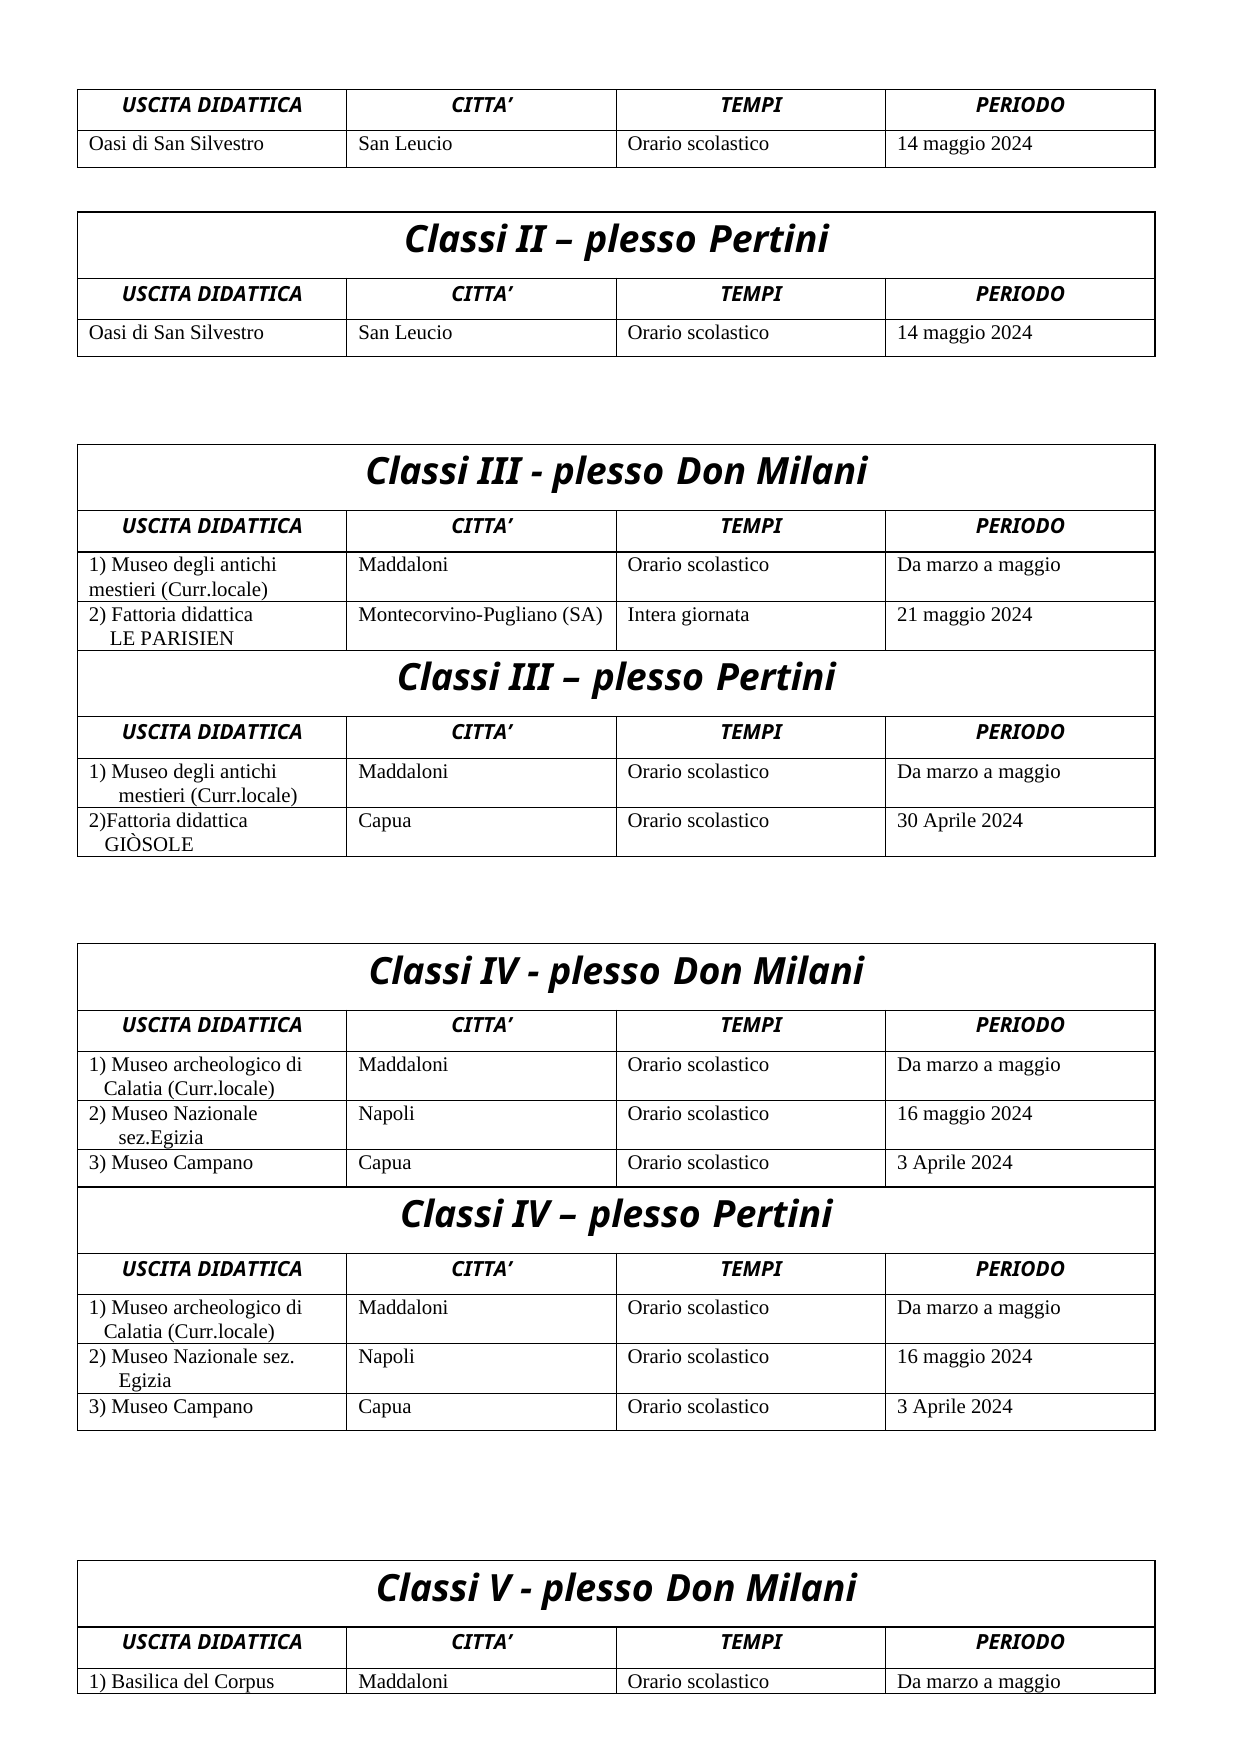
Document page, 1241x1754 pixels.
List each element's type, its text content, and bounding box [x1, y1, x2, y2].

table_cell PERIODO [886, 511, 1154, 551]
table_cell USCITA DIDATTICA [78, 279, 346, 319]
table_cell PERIODO [886, 90, 1154, 130]
table_cell TEMPI [617, 511, 885, 551]
table_cell CITTA’ [347, 279, 616, 319]
table_cell 1) Museo archeologico di Calatia (Curr.locale) [78, 1052, 346, 1100]
table_header Classi II – plesso Pertini [78, 213, 1154, 278]
table_cell USCITA DIDATTICA [78, 1628, 346, 1668]
table_cell Da marzo a maggio [886, 1052, 1154, 1100]
table_cell PERIODO [886, 717, 1154, 757]
table_cell Orario scolastico [617, 1344, 885, 1392]
table_cell USCITA DIDATTICA [78, 717, 346, 757]
table_cell 3 Aprile 2024 [886, 1394, 1154, 1429]
table_cell Classi IV – plesso Pertini [78, 1188, 1154, 1253]
table_cell 21 maggio 2024 [886, 602, 1154, 650]
table_cell Capua [347, 1394, 616, 1429]
table_cell PERIODO [886, 1011, 1154, 1051]
table_cell CITTA’ [347, 1628, 616, 1668]
table_cell Maddaloni [347, 553, 616, 601]
table_cell 30 Aprile 2024 [886, 808, 1154, 856]
table_cell USCITA DIDATTICA [78, 511, 346, 551]
table_cell Napoli [347, 1101, 616, 1149]
table_cell Orario scolastico [617, 1150, 885, 1186]
table_cell 16 maggio 2024 [886, 1344, 1154, 1392]
table_cell TEMPI [617, 279, 885, 319]
table_cell 1) Museo degli antichi mestieri (Curr.locale) [78, 759, 346, 807]
table_cell TEMPI [617, 1254, 885, 1294]
table_cell Maddaloni [347, 759, 616, 807]
table_cell Da marzo a maggio [886, 553, 1154, 601]
table_cell 2) Fattoria didattica LE PARISIEN [78, 602, 346, 650]
table_cell Capua [347, 808, 616, 856]
table_cell PERIODO [886, 1628, 1154, 1668]
table_cell Orario scolastico [617, 131, 885, 167]
table_cell Orario scolastico [617, 1052, 885, 1100]
table_cell Orario scolastico [617, 553, 885, 601]
table_cell USCITA DIDATTICA [78, 1254, 346, 1294]
table_cell Orario scolastico [617, 1101, 885, 1149]
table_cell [78, 1669, 346, 1693]
table_cell Maddaloni [347, 1669, 616, 1693]
table_cell Orario scolastico [617, 1295, 885, 1343]
table_cell USCITA DIDATTICA [78, 90, 346, 130]
table_cell Montecorvino-Pugliano (SA) [347, 602, 616, 650]
table_cell 2) Museo Nazionale sez. Egizia [78, 1344, 346, 1392]
table_cell San Leucio [347, 131, 616, 167]
table_header Classi IV - plesso Don Milani [78, 944, 1154, 1009]
table_cell CITTA’ [347, 1254, 616, 1294]
table_cell 1) Museo archeologico di Calatia (Curr.locale) [78, 1295, 346, 1343]
table_cell Da marzo a maggio [886, 1669, 1154, 1693]
table_cell PERIODO [886, 279, 1154, 319]
table_cell 14 maggio 2024 [886, 320, 1154, 356]
table_cell Orario scolastico [617, 759, 885, 807]
table_cell Da marzo a maggio [886, 1295, 1154, 1343]
table_cell Oasi di San Silvestro [78, 320, 346, 356]
table_cell Classi III – plesso Pertini [78, 651, 1154, 716]
table_cell CITTA’ [347, 717, 616, 757]
table_cell CITTA’ [347, 511, 616, 551]
table_cell 3 Aprile 2024 [886, 1150, 1154, 1186]
table_cell 1) Museo degli antichi mestieri (Curr.locale) [78, 553, 346, 601]
table_cell CITTA’ [347, 90, 616, 130]
table_cell Orario scolastico [617, 1669, 885, 1693]
table_cell TEMPI [617, 717, 885, 757]
table_cell 16 maggio 2024 [886, 1101, 1154, 1149]
table_cell San Leucio [347, 320, 616, 356]
table_cell TEMPI [617, 1011, 885, 1051]
table_cell Maddaloni [347, 1052, 616, 1100]
table_cell USCITA DIDATTICA [78, 1011, 346, 1051]
table_cell 2) Museo Nazionale sez.Egizia [78, 1101, 346, 1149]
table_cell 3) Museo Campano [78, 1150, 346, 1186]
table_cell Orario scolastico [617, 808, 885, 856]
table_cell 3) Museo Campano [78, 1394, 346, 1429]
table_cell Orario scolastico [617, 1394, 885, 1429]
table_cell Intera giornata [617, 602, 885, 650]
table_cell Orario scolastico [617, 320, 885, 356]
table_cell TEMPI [617, 90, 885, 130]
table_cell PERIODO [886, 1254, 1154, 1294]
table_cell 2)Fattoria didattica GIÒSOLE [78, 808, 346, 856]
table_cell Oasi di San Silvestro [78, 131, 346, 167]
table_cell CITTA’ [347, 1011, 616, 1051]
table_cell Napoli [347, 1344, 616, 1392]
table_header Classi III - plesso Don Milani [78, 445, 1154, 510]
table_cell TEMPI [617, 1628, 885, 1668]
table_cell 14 maggio 2024 [886, 131, 1154, 167]
table_header Classi V - plesso Don Milani [78, 1561, 1154, 1626]
table_cell Maddaloni [347, 1295, 616, 1343]
table_cell Capua [347, 1150, 616, 1186]
table_cell Da marzo a maggio [886, 759, 1154, 807]
